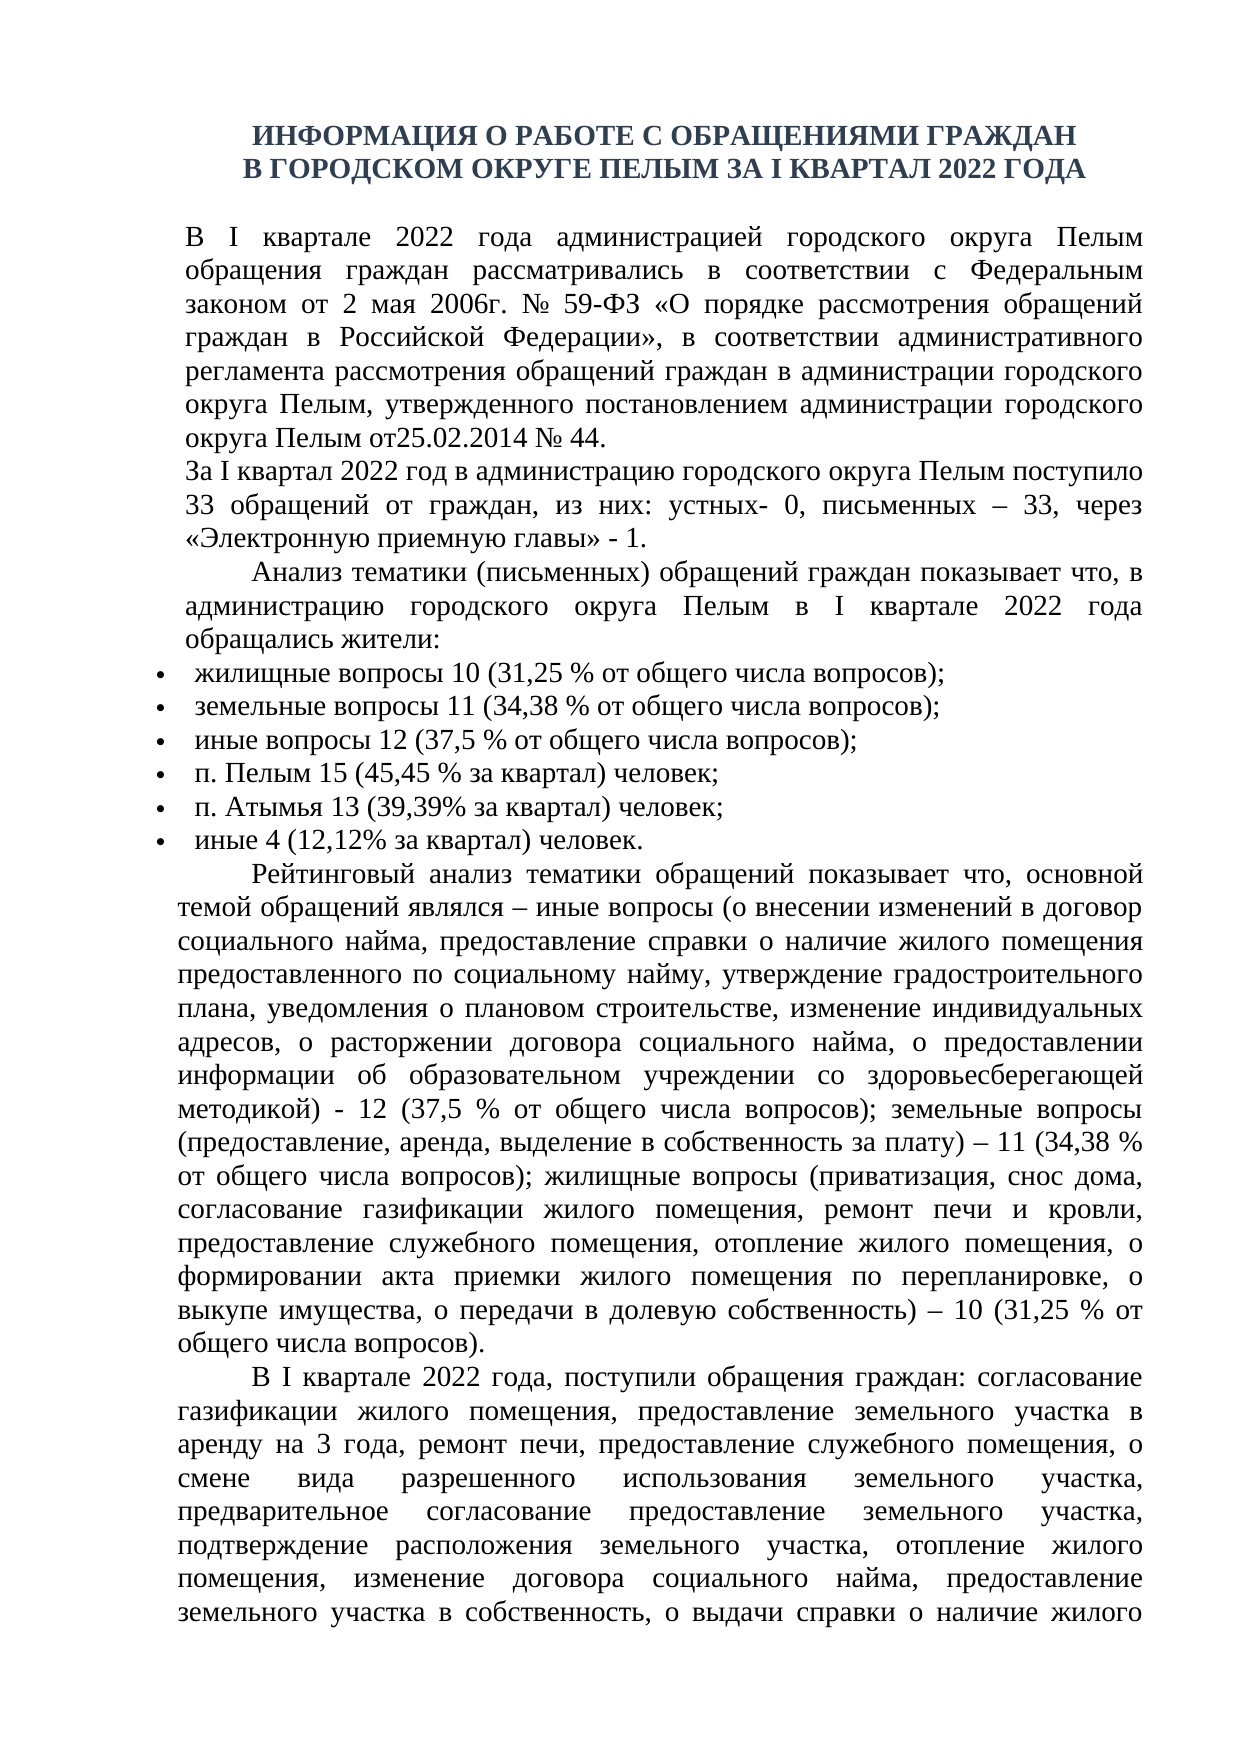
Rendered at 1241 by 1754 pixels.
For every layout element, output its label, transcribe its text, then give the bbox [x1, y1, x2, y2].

text В ГОРОДСКОМ ОКРУГЕ ПЕЛЫМ ЗА I КВАРТАЛ 2022 ГОДА [185, 152, 1144, 185]
list п. Атымья 13 (39,39% за квартал) человек; [157, 789, 1152, 822]
text Анализ тематики (письменных) обращений граждан показывает что, в администрацию городского округа Пелым в I квартале 2022 года обращались жители: [185, 554, 1144, 655]
text За I квартал 2022 год в администрацию городского округа Пелым поступило 33 обращений от граждан, из них: устных- 0, письменных – 33, через «Электронную приемную главы» - 1. [185, 453, 1144, 554]
text ИНФОРМАЦИЯ О РАБОТЕ С ОБРАЩЕНИЯМИ ГРАЖДАН [185, 118, 1144, 152]
list иные 4 (12,12% за квартал) человек. [157, 822, 1152, 856]
list иные вопросы 12 (37,5 % от общего числа вопросов); [157, 722, 1152, 755]
text Рейтинговый анализ тематики обращений показывает что, основной темой обращений являлся – иные вопросы (о внесении изменений в договор социального найма, предоставление справки о наличие жилого помещения предоставленного по социальному найму, утверждение градостроительного плана, уведомления о плановом строительстве, изменение индивидуальных адресов, о расторжении договора социального найма, о предоставлении информации об образовательном учреждении со здоровьесберегающей методикой) - 12 (37,5 % от общего числа вопросов); земельные вопросы (предоставление, аренда, выделение в собственность за плату) – 11 (34,38 % от общего числа вопросов); жилищные вопросы (приватизация, снос дома, согласование газификации жилого помещения, ремонт печи и кровли, предоставление служебного помещения, отопление жилого помещения, о формировании акта приемки жилого помещения по перепланировке, о выкупе имущества, о передачи в долевую собственность) – 10 (31,25 % от общего числа вопросов). [177, 856, 1144, 1359]
list жилищные вопросы 10 (31,25 % от общего числа вопросов); [157, 655, 1152, 688]
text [177, 1359, 1144, 1627]
text В I квартале 2022 года администрацией городского округа Пелым обращения граждан рассматривались в соответствии с Федеральным законом от 2 мая 2006г. № 59-ФЗ «О порядке рассмотрения обращений граждан в Российской Федерации», в соответствии административного регламента рассмотрения обращений граждан в администрации городского округа Пелым, утвержденного постановлением администрации городского округа Пелым от25.02.2014 № 44. [185, 219, 1144, 453]
list земельные вопросы 11 (34,38 % от общего числа вопросов); [157, 688, 1152, 722]
list п. Пелым 15 (45,45 % за квартал) человек; [157, 755, 1152, 789]
